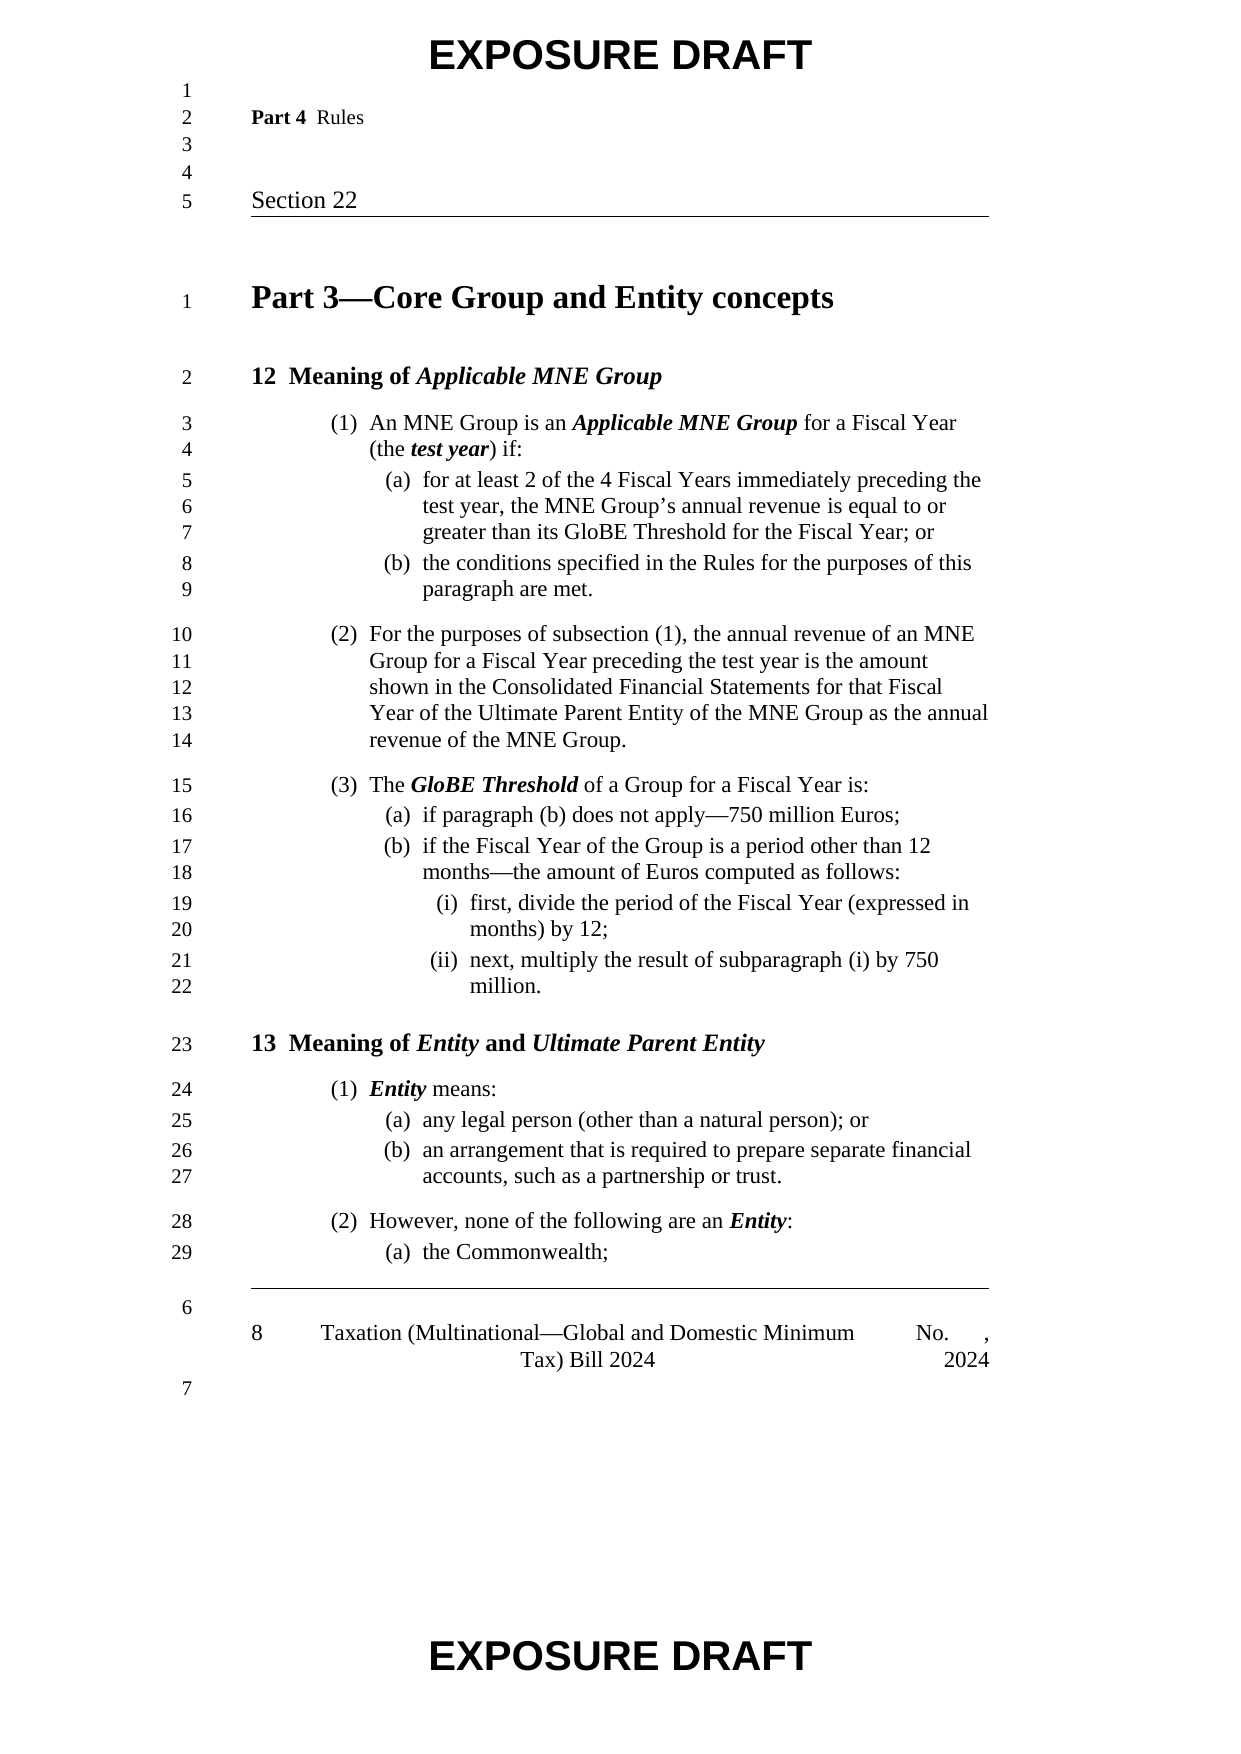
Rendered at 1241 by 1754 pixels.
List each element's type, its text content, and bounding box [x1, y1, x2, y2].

text (b) the conditions specified in the Rules for the purposes of this paragraph are met. [251, 549, 989, 602]
text (1) An MNE Group is an Applicable MNE Group for a Fiscal Year (the test year) if: [251, 409, 989, 462]
text 12 Meaning of Applicable MNE Group [251, 361, 989, 390]
text (a) the Commonwealth; [251, 1238, 989, 1264]
text Part 3—Core Group and Entity concepts [251, 277, 989, 316]
text (b) if the Fiscal Year of the Group is a period other than 12 months—the amount of Euros computed as follows: [251, 832, 989, 885]
text 13 Meaning of Entity and Ultimate Parent Entity [251, 1028, 989, 1056]
text (ii) next, multiply the result of subparagraph (i) by 750 million. [251, 946, 989, 998]
text (a) if paragraph (b) does not apply—750 million Euros; [251, 801, 989, 828]
text (2) For the purposes of subsection (1), the annual revenue of an MNE Group for a Fiscal Year preceding the test year is the amount shown in the Consolidated Financial Statements for that Fiscal Year of the Ultimate Parent Entity of the MNE Group as the annual revenue of the MNE Group. [251, 620, 989, 752]
text (3) The GloBE Threshold of a Group for a Fiscal Year is: [251, 771, 989, 797]
text (a) for at least 2 of the 4 Fiscal Years immediately preceding the test year, the MNE Group’s annual revenue is equal to or greater than its GloBE Threshold for the Fiscal Year; or [251, 466, 989, 545]
text (2) However, none of the following are an Entity: [251, 1208, 989, 1234]
text (a) any legal person (other than a natural person); or [251, 1106, 989, 1132]
text (1) Entity means: [251, 1075, 989, 1101]
text (b) an arrangement that is required to prepare separate financial accounts, such as a partnership or trust. [251, 1136, 989, 1189]
text (i) first, divide the period of the Fiscal Year (expressed in months) by 12; [251, 889, 989, 942]
